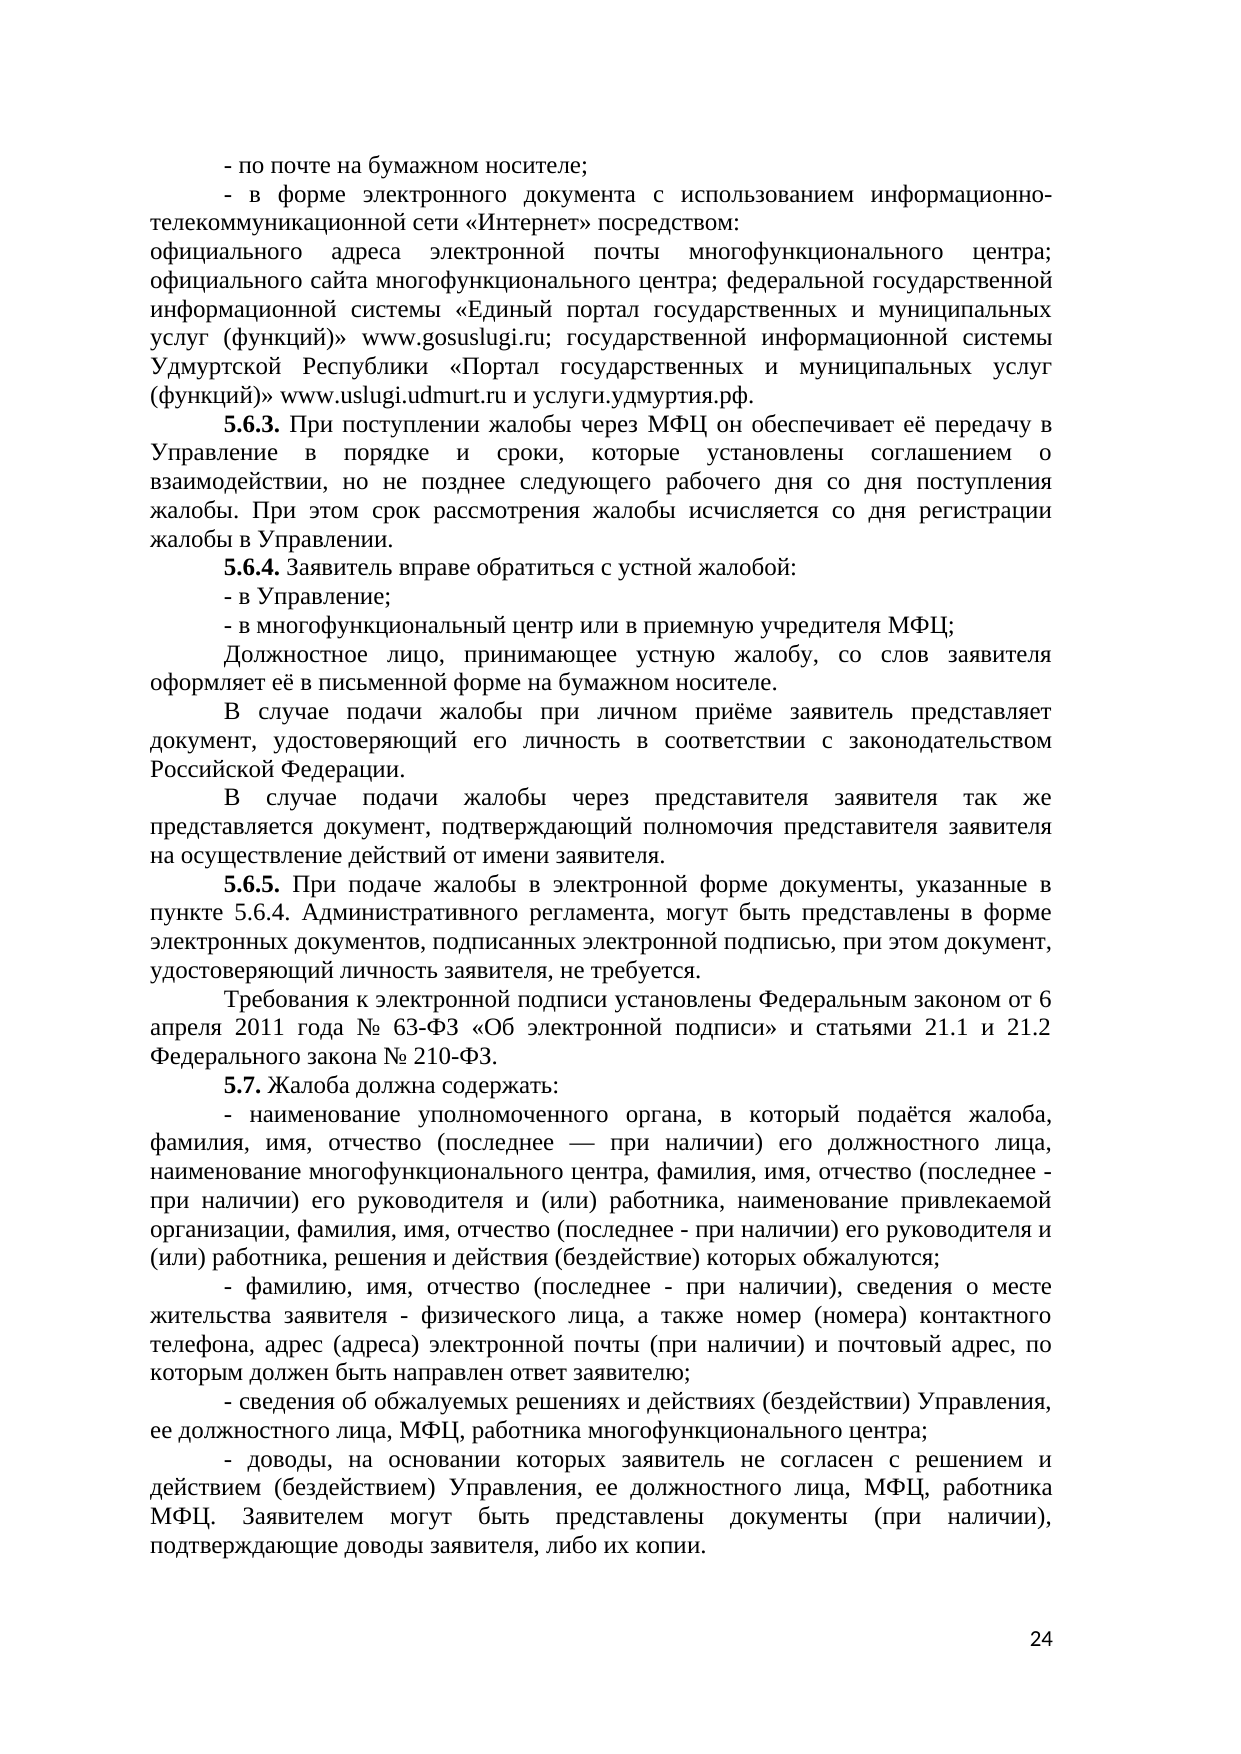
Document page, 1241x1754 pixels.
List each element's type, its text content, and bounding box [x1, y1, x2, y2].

text 5.6.3. При поступлении жалобы через МФЦ он обеспечивает её передачу в Управление в порядке и сроки, которые установлены соглашением о взаимодействии, но не позднее следующего рабочего дня со дня поступления жалобы. При этом срок рассмотрения жалобы исчисляется со дня регистрации жалобы в Управлении. [150, 409, 1053, 552]
text Требования к электронной подписи установлены Федеральным законом от 6 апреля 2011 года № 63-ФЗ «Об электронной подписи» и статьями 21.1 и 21.2 Федерального закона № 210-ФЗ. [150, 984, 1053, 1070]
text - в Управление; [150, 581, 1053, 610]
text 5.7. Жалоба должна содержать: [150, 1070, 1053, 1099]
text - в многофункциональный центр или в приемную учредителя МФЦ; [150, 610, 1053, 639]
text Должностное лицо, принимающее устную жалобу, со слов заявителя оформляет её в письменной форме на бумажном носителе. [150, 639, 1053, 696]
text - в форме электронного документа с использованием информационно-телекоммуникационной сети «Интернет» посредством: [150, 179, 1053, 236]
text официального адреса электронной почты многофункционального центра; официального сайта многофункционального центра; федеральной государственной информационной системы «Единый портал государственных и муниципальных услуг (функций)» www.gosuslugi.ru; государственной информационной системы Удмуртской Республики «Портал государственных и муниципальных услуг (функций)» www.uslugi.udmurt.ru и услуги.удмуртия.рф. [150, 236, 1053, 409]
text В случае подачи жалобы через представителя заявителя так же представляется документ, подтверждающий полномочия представителя заявителя на осуществление действий от имени заявителя. [150, 782, 1053, 869]
text - фамилию, имя, отчество (последнее - при наличии), сведения о месте жительства заявителя - физического лица, а также номер (номера) контактного телефона, адрес (адреса) электронной почты (при наличии) и почтовый адрес, по которым должен быть направлен ответ заявителю; [150, 1271, 1053, 1386]
text - сведения об обжалуемых решениях и действиях (бездействии) Управления, ее должностного лица, МФЦ, работника многофункционального центра; [150, 1386, 1053, 1444]
text - доводы, на основании которых заявитель не согласен с решением и действием (бездействием) Управления, ее должностного лица, МФЦ, работника МФЦ. Заявителем могут быть представлены документы (при наличии), подтверждающие доводы заявителя, либо их копии. [150, 1444, 1053, 1559]
text 5.6.4. Заявитель вправе обратиться с устной жалобой: [150, 552, 1053, 581]
text - наименование уполномоченного органа, в который подаётся жалоба, фамилия, имя, отчество (последнее — при наличии) его должностного лица, наименование многофункционального центра, фамилия, имя, отчество (последнее - при наличии) его руководителя и (или) работника, наименование привлекаемой организации, фамилия, имя, отчество (последнее - при наличии) его руководителя и (или) работника, решения и действия (бездействие) которых обжалуются; [150, 1099, 1053, 1271]
text 5.6.5. При подаче жалобы в электронной форме документы, указанные в пункте 5.6.4. Административного регламента, могут быть представлены в форме электронных документов, подписанных электронной подписью, при этом документ, удостоверяющий личность заявителя, не требуется. [150, 869, 1053, 984]
text - по почте на бумажном носителе; [150, 150, 1053, 179]
text В случае подачи жалобы при личном приёме заявитель представляет документ, удостоверяющий его личность в соответствии с законодательством Российской Федерации. [150, 696, 1053, 782]
